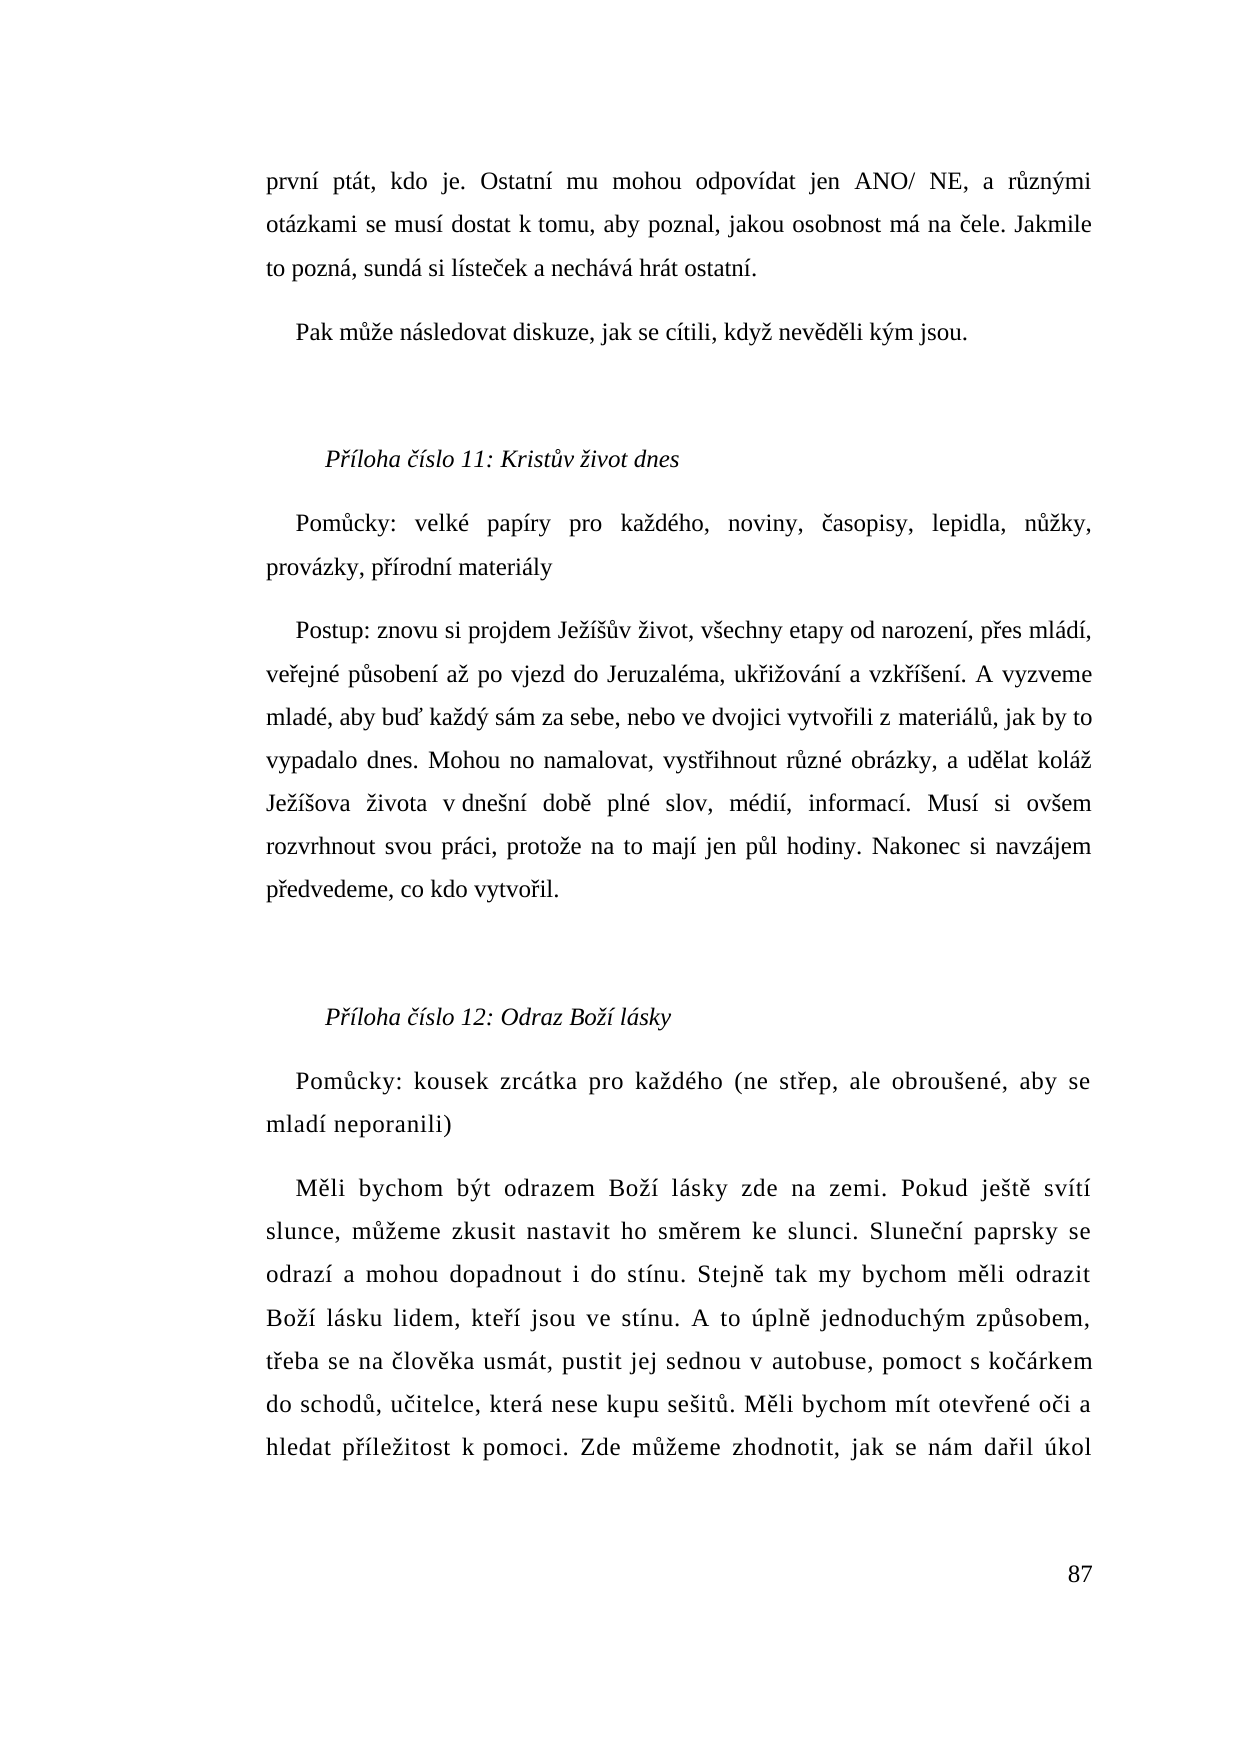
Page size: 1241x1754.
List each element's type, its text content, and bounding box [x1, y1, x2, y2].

text Pomůcky: velké papíry pro každého, noviny, časopisy, lepidla, nůžky, provázky, přírodní materiály [266, 508, 1093, 580]
text Pomůcky: kousek zrcátka pro každého (ne střep, ale obroušené, aby se mladí neporanili) [266, 1066, 1093, 1138]
text Příloha číslo 12: Odraz Boží lásky [295, 1002, 1093, 1031]
text Postup: znovu si projdem Ježíšův život, všechny etapy od narození, přes mládí, veřejné působení až po vjezd do Jeruzaléma, ukřižování a vzkříšení. A vyzveme mladé, aby buď každý sám za sebe, nebo ve dvojici vytvořili z materiálů, jak by to vypadalo dnes. Mohou no namalovat, vystřihnout různé obrázky, a udělat koláž Ježíšova života v dnešní době plné slov, médií, informací. Musí si ovšem rozvrhnout svou práci, protože na to mají jen půl hodiny. Nakonec si navzájem předvedeme, co kdo vytvořil. [266, 616, 1093, 903]
text Příloha číslo 11: Kristův život dnes [295, 444, 1093, 473]
text Pak může následovat diskuze, jak se cítili, když nevěděli kým jsou. [266, 317, 1093, 345]
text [266, 166, 1093, 281]
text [266, 1173, 1093, 1461]
